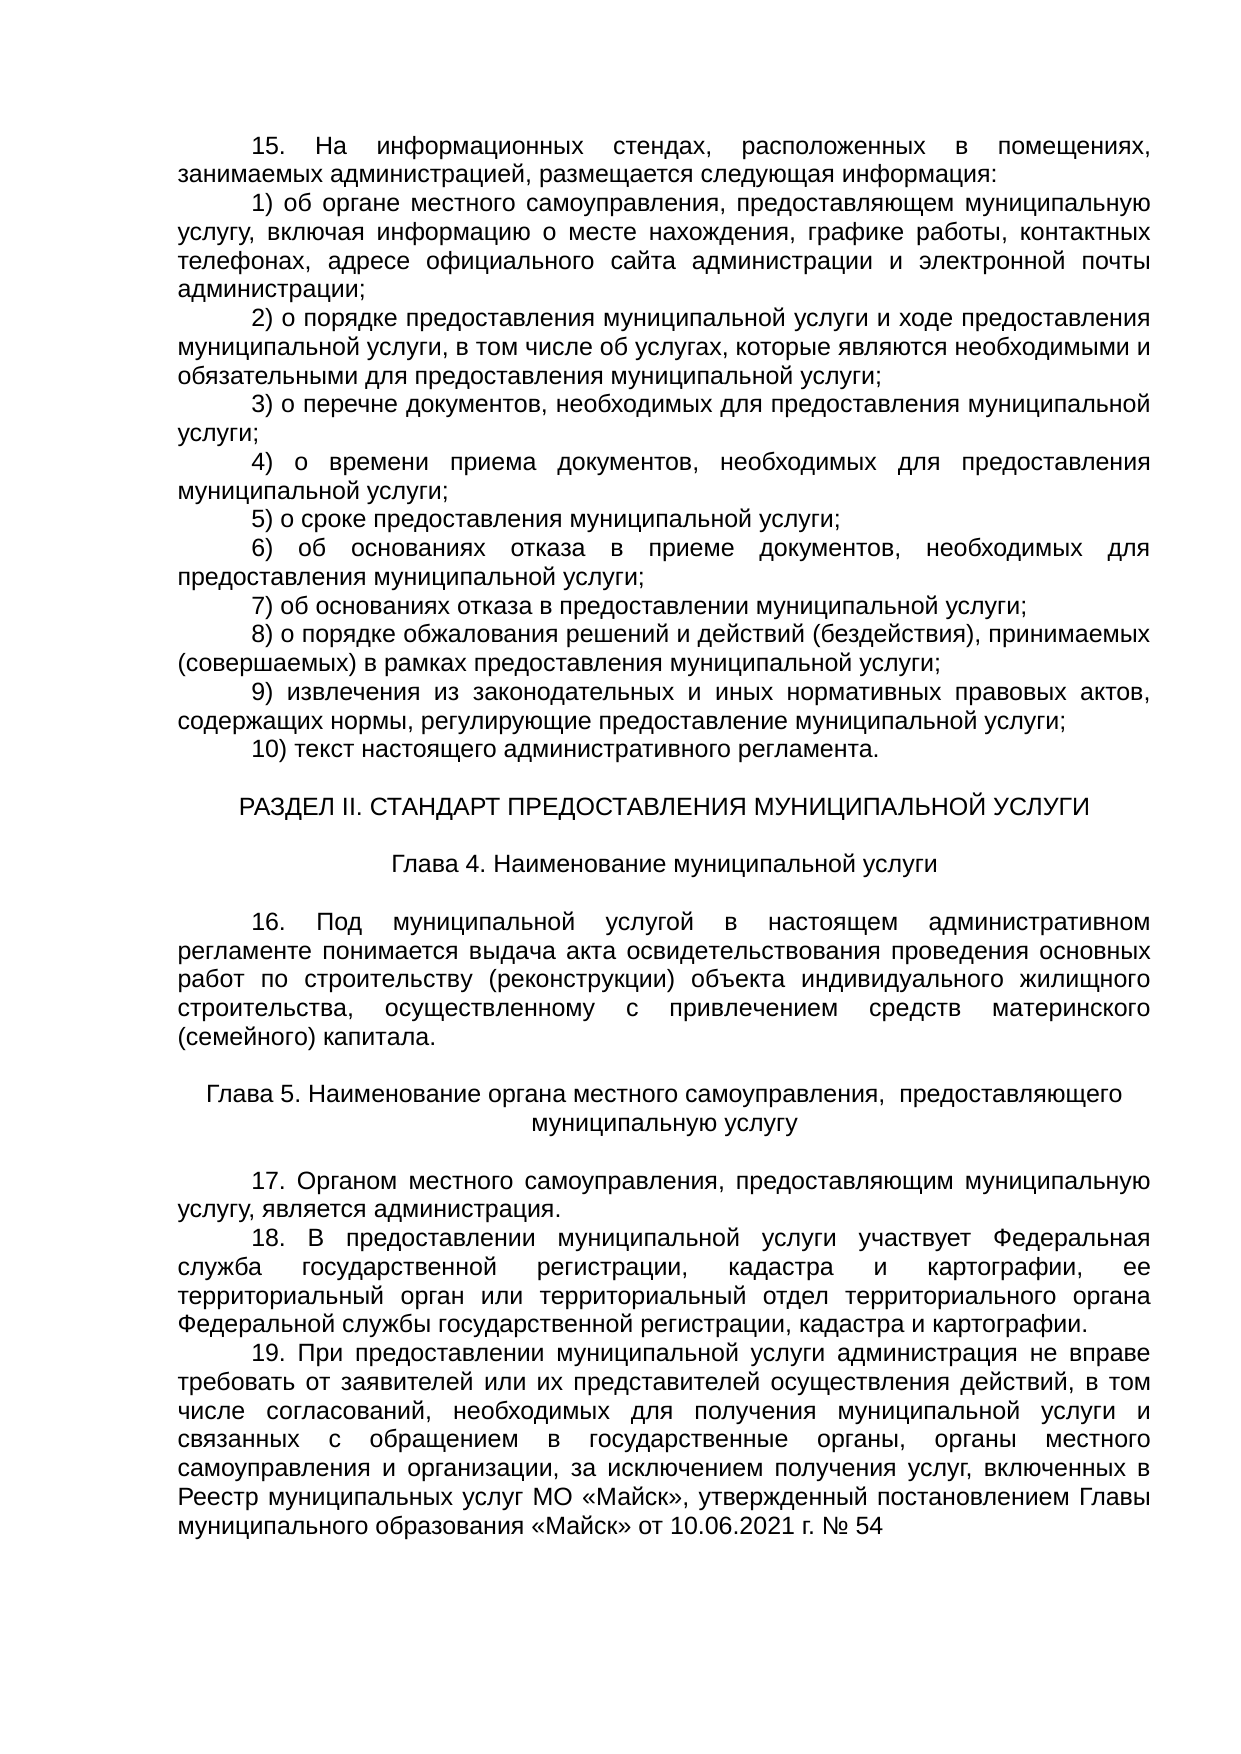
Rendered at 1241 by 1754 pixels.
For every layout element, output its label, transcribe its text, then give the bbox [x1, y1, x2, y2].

text 15. На информационных стендах, расположенных в помещениях, занимаемых администрацией, размещается следующая информация: [177, 131, 1152, 188]
text 9) извлечения из законодательных и иных нормативных правовых актов, содержащих нормы, регулирующие предоставление муниципальной услуги; [177, 677, 1152, 734]
text Глава 5. Наименование органа местного самоуправления, предоставляющего муниципальную услугу [177, 1079, 1152, 1137]
text 2) о порядке предоставления муниципальной услуги и ходе предоставления муниципальной услуги, в том числе об услугах, которые являются необходимыми и обязательными для предоставления муниципальной услуги; [177, 303, 1152, 389]
text 8) о порядке обжалования решений и действий (бездействия), принимаемых (совершаемых) в рамках предоставления муниципальной услуги; [177, 619, 1152, 677]
text 4) о времени приема документов, необходимых для предоставления муниципальной услуги; [177, 447, 1152, 504]
text 16. Под муниципальной услугой в настоящем административном регламенте понимается выдача акта освидетельствования проведения основных работ по строительству (реконструкции) объекта индивидуального жилищного строительства, осуществленному с привлечением средств материнского (семейного) капитала. [177, 907, 1152, 1051]
text Глава 4. Наименование муниципальной услуги [177, 849, 1152, 878]
text 10) текст настоящего административного регламента. [177, 734, 1152, 763]
text 1) об органе местного самоуправления, предоставляющем муниципальную услугу, включая информацию о месте нахождения, графике работы, контактных телефонах, адресе официального сайта администрации и электронной почты администрации; [177, 188, 1152, 303]
text 19. При предоставлении муниципальной услуги администрация не вправе требовать от заявителей или их представителей осуществления действий, в том числе согласований, необходимых для получения муниципальной услуги и связанных с обращением в государственные органы, органы местного самоуправления и организации, за исключением получения услуг, включенных в Реестр муниципальных услуг МО «Майск», утвержденный постановлением Главы муниципального образования «Майск» от 10.06.2021 г. № 54 [177, 1338, 1152, 1539]
text 7) об основаниях отказа в предоставлении муниципальной услуги; [177, 591, 1152, 619]
text 5) о сроке предоставления муниципальной услуги; [177, 504, 1152, 533]
text 18. В предоставлении муниципальной услуги участвует Федеральная служба государственной регистрации, кадастра и картографии, ее территориальный орган или территориальный отдел территориального органа Федеральной службы государственной регистрации, кадастра и картографии. [177, 1223, 1152, 1338]
text 17. Органом местного самоуправления, предоставляющим муниципальную услугу, является администрация. [177, 1166, 1152, 1223]
text 3) о перечне документов, необходимых для предоставления муниципальной услуги; [177, 389, 1152, 447]
text РАЗДЕЛ II. СТАНДАРТ ПРЕДОСТАВЛЕНИЯ МУНИЦИПАЛЬНОЙ УСЛУГИ [177, 792, 1152, 821]
text 6) об основаниях отказа в приеме документов, необходимых для предоставления муниципальной услуги; [177, 533, 1152, 591]
